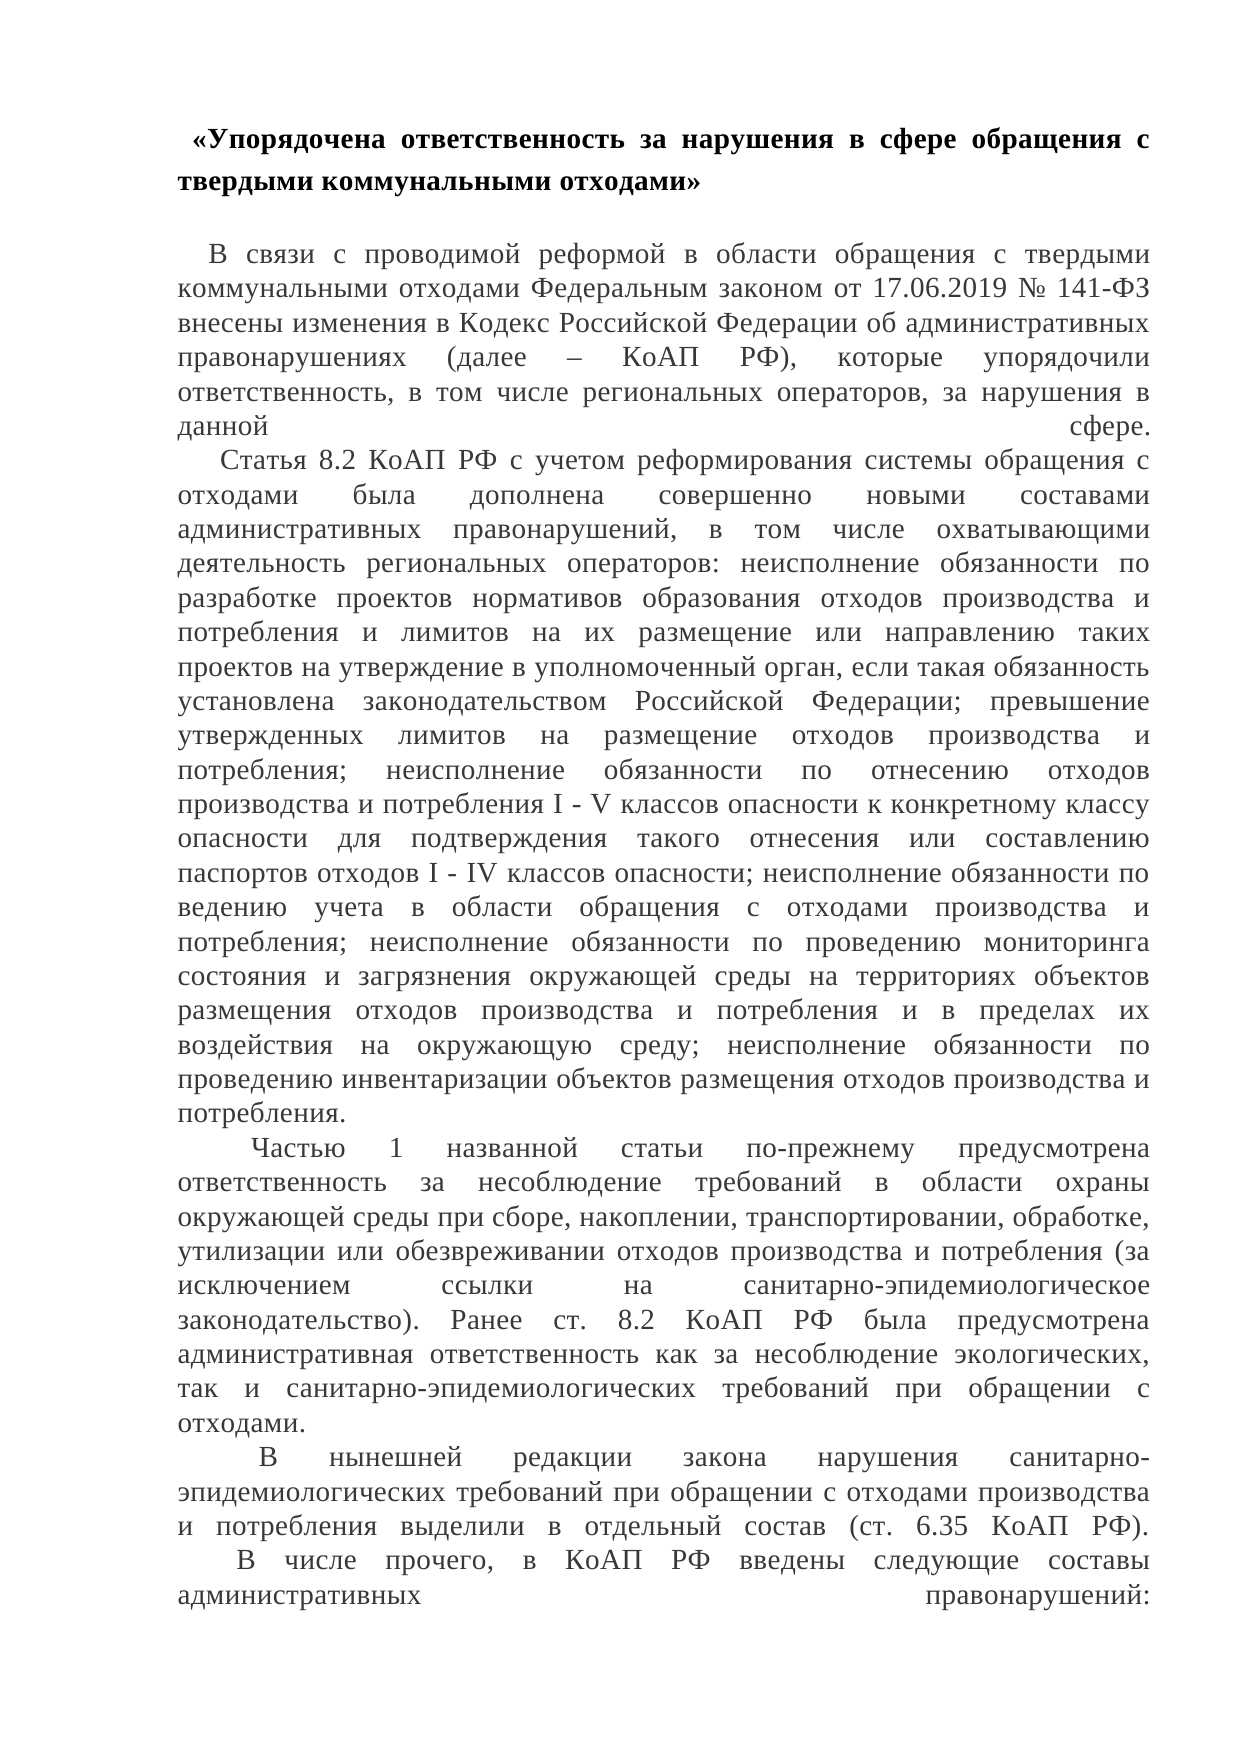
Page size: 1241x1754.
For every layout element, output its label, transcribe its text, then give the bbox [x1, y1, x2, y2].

text «Упорядочена ответственность за нарушения в сфере обращения с твердыми коммунальными отходами» [177, 118, 1152, 196]
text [177, 235, 1152, 1610]
